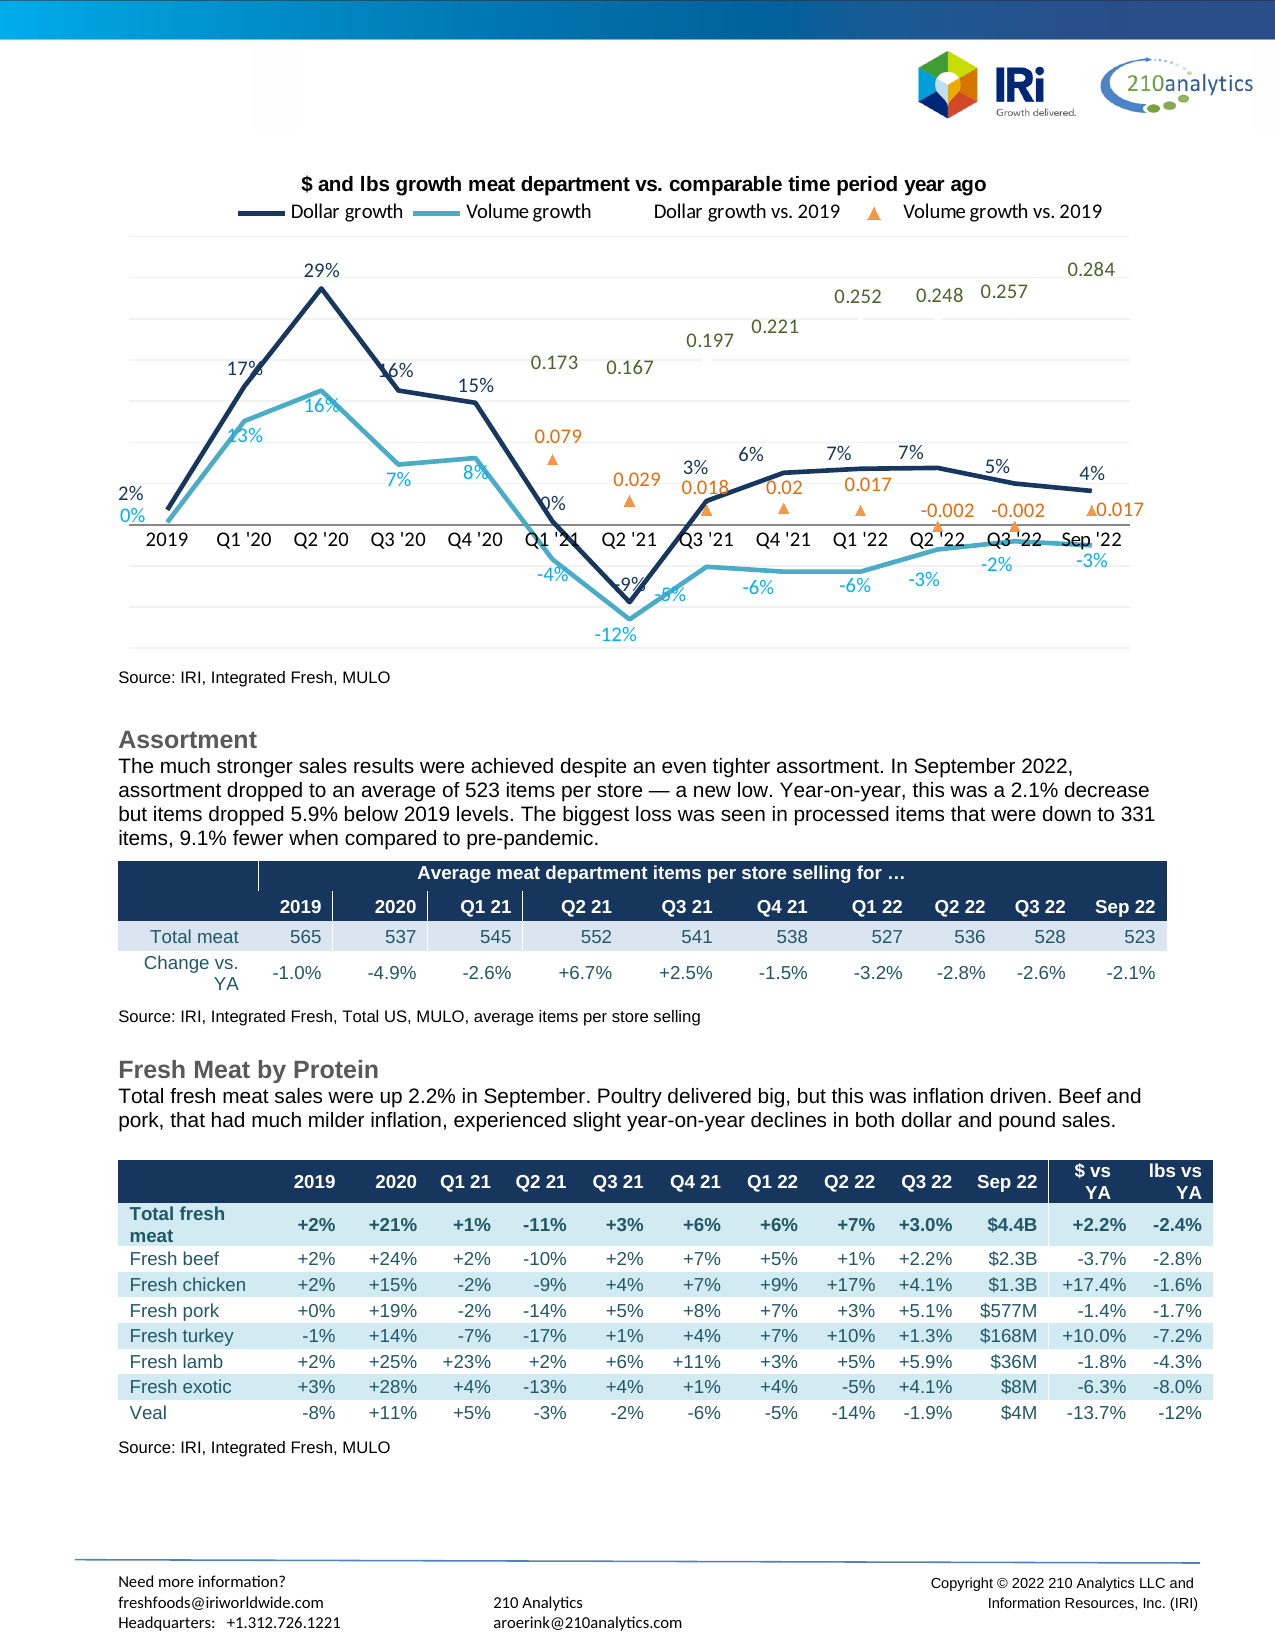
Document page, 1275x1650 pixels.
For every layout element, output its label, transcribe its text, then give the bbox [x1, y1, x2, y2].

table_cell -2% [428, 1272, 502, 1297]
table_cell +7% [655, 1246, 732, 1272]
table_cell Total meat [118, 921, 250, 951]
text Total fresh meat sales were up 2.2% in September. Poultry delivered big, but this was inflation driven. Beef and pork, that had much milder inflation, experienced slight year-on-year declines in both dollar and pound sales. [118, 1084, 1167, 1160]
table_cell +2.5% [623, 951, 724, 994]
table_cell -1.0% [250, 951, 332, 994]
table_header Q3 22 [886, 1160, 963, 1203]
table_cell +1% [428, 1203, 502, 1246]
picture [763, 583, 769, 591]
table_cell $4.4B [963, 1203, 1048, 1246]
table_cell $4M [963, 1400, 1048, 1426]
table_cell +1.3% [886, 1323, 963, 1349]
picture [555, 571, 562, 581]
table_cell $1.3B [963, 1272, 1048, 1297]
table_cell +21% [346, 1203, 428, 1246]
table_cell +2% [428, 1246, 502, 1272]
table_cell -3.7% [1049, 1246, 1137, 1272]
table_cell -1.6% [1137, 1272, 1213, 1297]
table_cell +2.2% [1049, 1203, 1137, 1246]
text Assortment [118, 725, 1167, 754]
table_cell -5% [732, 1400, 809, 1426]
table_cell -6% [655, 1400, 732, 1426]
table_cell +4% [655, 1323, 732, 1349]
table_cell -13% [502, 1374, 578, 1400]
table_cell +3% [732, 1349, 809, 1374]
table_cell +7% [732, 1323, 809, 1349]
table_cell 2020 [333, 891, 427, 921]
table_header 2020 [346, 1160, 428, 1203]
table_cell -2% [428, 1298, 502, 1323]
table_cell +24% [346, 1246, 428, 1272]
table_cell +6% [578, 1349, 655, 1374]
table_cell -2.8% [914, 951, 997, 994]
table_cell +4% [578, 1374, 655, 1400]
table_cell +3.0% [886, 1203, 963, 1246]
table_header [118, 1160, 269, 1203]
table_cell Q3 22 [997, 891, 1077, 921]
table_cell -8% [269, 1400, 346, 1426]
table_header Q1 22 [732, 1160, 809, 1203]
table_cell 541 [623, 921, 724, 951]
table_cell +14% [346, 1323, 428, 1349]
table_header Average meat department items per store selling for … [259, 861, 914, 891]
table_cell -3.2% [819, 951, 914, 994]
table_cell Q2 21 [523, 891, 623, 921]
table_cell 527 [819, 921, 914, 951]
table_cell -17% [502, 1323, 578, 1349]
table_cell +6% [732, 1203, 809, 1246]
table_cell +6% [655, 1203, 732, 1246]
table_cell +1% [655, 1374, 732, 1400]
table_cell +2% [269, 1246, 346, 1272]
table_cell $8M [963, 1374, 1048, 1400]
table_cell +4.1% [886, 1374, 963, 1400]
table_cell -4.9% [333, 951, 427, 994]
table_cell +3% [809, 1298, 886, 1323]
table_cell -1.5% [724, 951, 819, 994]
table_cell Fresh chicken [118, 1272, 269, 1297]
table_cell -2.6% [428, 951, 522, 994]
table_cell +5.1% [886, 1298, 963, 1323]
table_cell -2.6% [997, 951, 1077, 994]
picture [927, 572, 938, 586]
table_header Sep 22 [963, 1160, 1048, 1203]
table_header Q2 22 [809, 1160, 886, 1203]
text Source: IRI, Integrated Fresh, MULO [118, 1437, 1167, 1457]
table_cell +5% [732, 1246, 809, 1272]
table_cell Q1 21 [428, 891, 522, 921]
table_header Q4 21 [655, 1160, 732, 1203]
table_cell -2.8% [1137, 1246, 1213, 1272]
table_cell +17.4% [1049, 1272, 1137, 1297]
picture [624, 627, 635, 641]
table_cell -12% [1137, 1400, 1213, 1426]
table_cell +10% [809, 1323, 886, 1349]
table_cell Q4 21 [724, 891, 819, 921]
table_cell -1.8% [1049, 1349, 1137, 1374]
table_cell Fresh exotic [118, 1374, 269, 1400]
table_cell 523 [1077, 921, 1167, 951]
table_cell +23% [428, 1349, 502, 1374]
table_cell -1.7% [1137, 1298, 1213, 1323]
table_cell +17% [809, 1272, 886, 1297]
picture [860, 581, 866, 589]
table_cell +0% [269, 1298, 346, 1323]
table_cell -14% [502, 1298, 578, 1323]
table_cell Q3 21 [623, 891, 724, 921]
table_cell +5% [578, 1298, 655, 1323]
table_cell +6.7% [523, 951, 623, 994]
table_cell +2% [578, 1246, 655, 1272]
table_cell +9% [732, 1272, 809, 1297]
table_header [914, 861, 997, 891]
table_cell +4% [428, 1374, 502, 1400]
table_cell Fresh beef [118, 1246, 269, 1272]
table_cell +7% [732, 1298, 809, 1323]
table_cell +28% [346, 1374, 428, 1400]
table_cell -3% [502, 1400, 578, 1426]
table_cell Total fresh meat [118, 1203, 269, 1246]
table_cell -11% [502, 1203, 578, 1246]
table_header [1077, 861, 1167, 891]
table_header $ vs YA [1049, 1160, 1122, 1203]
table_cell [118, 891, 250, 921]
table_cell $577M [963, 1298, 1048, 1323]
table_cell Fresh lamb [118, 1349, 269, 1374]
table_cell -13.7% [1049, 1400, 1137, 1426]
picture [476, 472, 482, 479]
table_cell +1% [578, 1323, 655, 1349]
picture [675, 590, 681, 598]
table_cell +3% [269, 1374, 346, 1400]
table_header Q3 21 [578, 1160, 655, 1203]
table_cell -4.3% [1137, 1349, 1213, 1374]
text Source: IRI, Integrated Fresh, Total US, MULO, average items per store selling [118, 1007, 1167, 1026]
table_cell -2.4% [1137, 1203, 1213, 1246]
table_cell +25% [346, 1349, 428, 1374]
table_cell Q2 22 [914, 891, 997, 921]
table_cell -6.3% [1049, 1374, 1137, 1400]
table_cell 565 [250, 921, 332, 951]
table_cell +7% [809, 1203, 886, 1246]
table_cell $36M [963, 1349, 1048, 1374]
table_header Q1 21 [428, 1160, 502, 1203]
table_cell -2% [578, 1400, 655, 1426]
text The much stronger sales results were achieved despite an even tighter assortment. In September 2022, assortment dropped to an average of 523 items per store — a new low. Year-on-year, this was a 2.1% decrease but items dropped 5.9% below 2019 levels. The biggest loss was seen in processed items that were down to 331 items, 9.1% fewer when compared to pre-pandemic. [118, 754, 1167, 849]
table_header [997, 861, 1077, 891]
table_cell 537 [333, 921, 427, 951]
table_cell -1.9% [886, 1400, 963, 1426]
table_cell -10% [502, 1246, 578, 1272]
table_cell +11% [655, 1349, 732, 1374]
table_cell Fresh pork [118, 1298, 269, 1323]
table_cell +5% [428, 1400, 502, 1426]
table_cell +10.0% [1049, 1323, 1137, 1349]
table_cell +4% [578, 1272, 655, 1297]
table_cell +2.2% [886, 1246, 963, 1272]
table_cell 536 [914, 921, 997, 951]
table_cell -1.4% [1049, 1298, 1137, 1323]
table_cell $2.3B [963, 1246, 1048, 1272]
picture [252, 431, 258, 439]
table_cell +5.9% [886, 1349, 963, 1374]
table_cell 528 [997, 921, 1077, 951]
table_cell +15% [346, 1272, 428, 1297]
text Source: IRI, Integrated Fresh, MULO [118, 667, 1167, 687]
table_cell Change vs. YA [118, 951, 250, 994]
table_cell +4.1% [886, 1272, 963, 1297]
table_header 2019 [269, 1160, 346, 1203]
table_cell -1% [269, 1323, 346, 1349]
table_cell +4% [732, 1374, 809, 1400]
table_cell -7% [428, 1323, 502, 1349]
table_cell 545 [428, 921, 522, 951]
table_cell +2% [269, 1349, 346, 1374]
table_cell -14% [809, 1400, 886, 1426]
table_cell Q1 22 [819, 891, 914, 921]
table_cell +2% [269, 1272, 346, 1297]
table_cell 552 [523, 921, 623, 951]
picture [401, 472, 409, 482]
table_header Q2 21 [502, 1160, 578, 1203]
table_cell +1% [809, 1246, 886, 1272]
picture [135, 508, 143, 518]
table_cell $168M [963, 1323, 1048, 1349]
table_cell +5% [809, 1349, 886, 1374]
table_cell Sep 22 [1077, 891, 1167, 921]
table_cell -9% [502, 1272, 578, 1297]
table_cell +2% [502, 1349, 578, 1374]
picture [0, 0, 1275, 130]
table_cell +19% [346, 1298, 428, 1323]
table_header [118, 861, 258, 891]
table_cell -7.2% [1137, 1323, 1213, 1349]
table_cell -5% [809, 1374, 886, 1400]
picture [1095, 553, 1106, 567]
table_cell -8.0% [1137, 1374, 1213, 1400]
table_cell Fresh turkey [118, 1323, 269, 1349]
text Fresh Meat by Protein [118, 1055, 1167, 1084]
table_cell +3% [578, 1203, 655, 1246]
table_cell +2% [269, 1203, 346, 1246]
picture [999, 557, 1010, 571]
table_cell Veal [118, 1400, 269, 1426]
table_cell -2.1% [1077, 951, 1167, 994]
table_cell +8% [655, 1298, 732, 1323]
table_cell 538 [724, 921, 819, 951]
table_cell +7% [655, 1272, 732, 1297]
table_cell +11% [346, 1400, 428, 1426]
table_cell 2019 [250, 891, 332, 921]
table_header lbs vs YA [1122, 1160, 1213, 1203]
